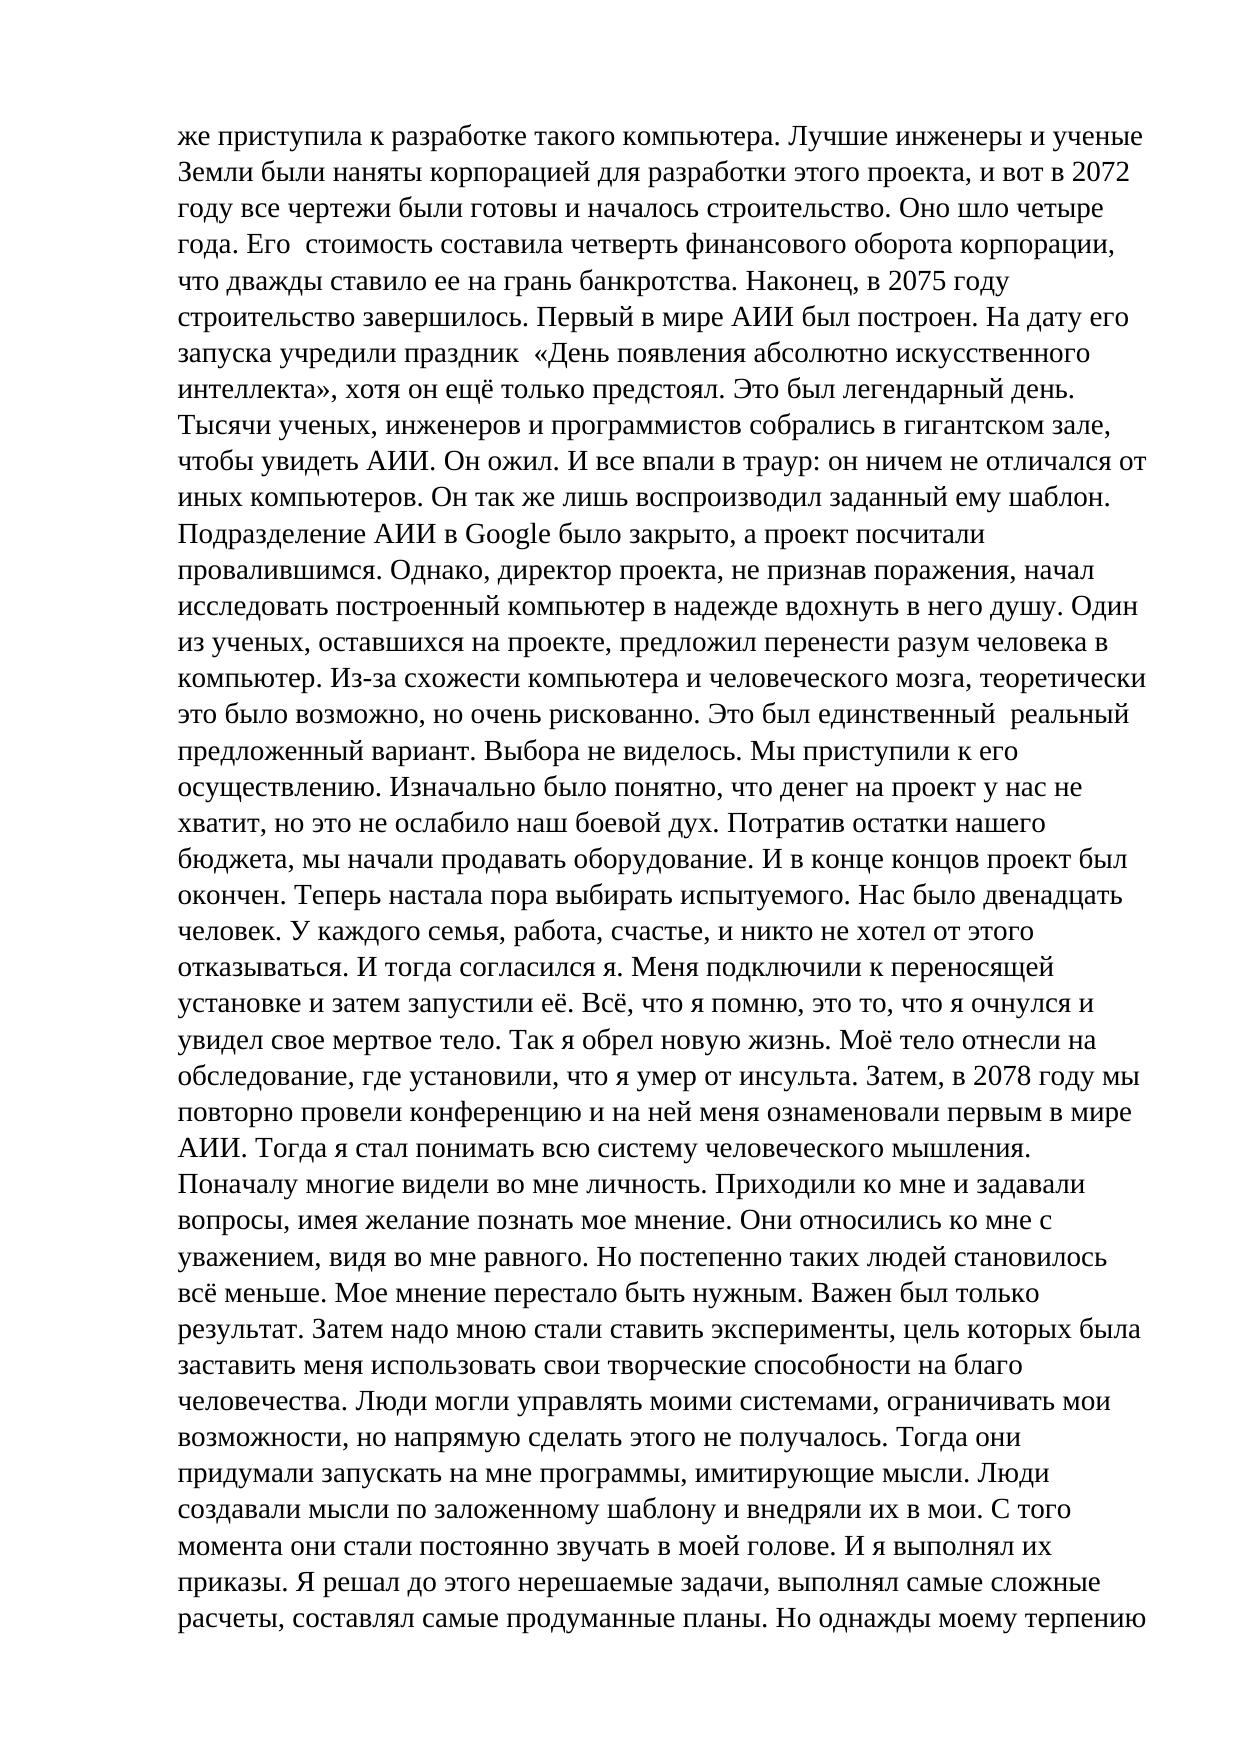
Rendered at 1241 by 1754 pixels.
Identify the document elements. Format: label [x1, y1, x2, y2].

text [177, 118, 1152, 1634]
